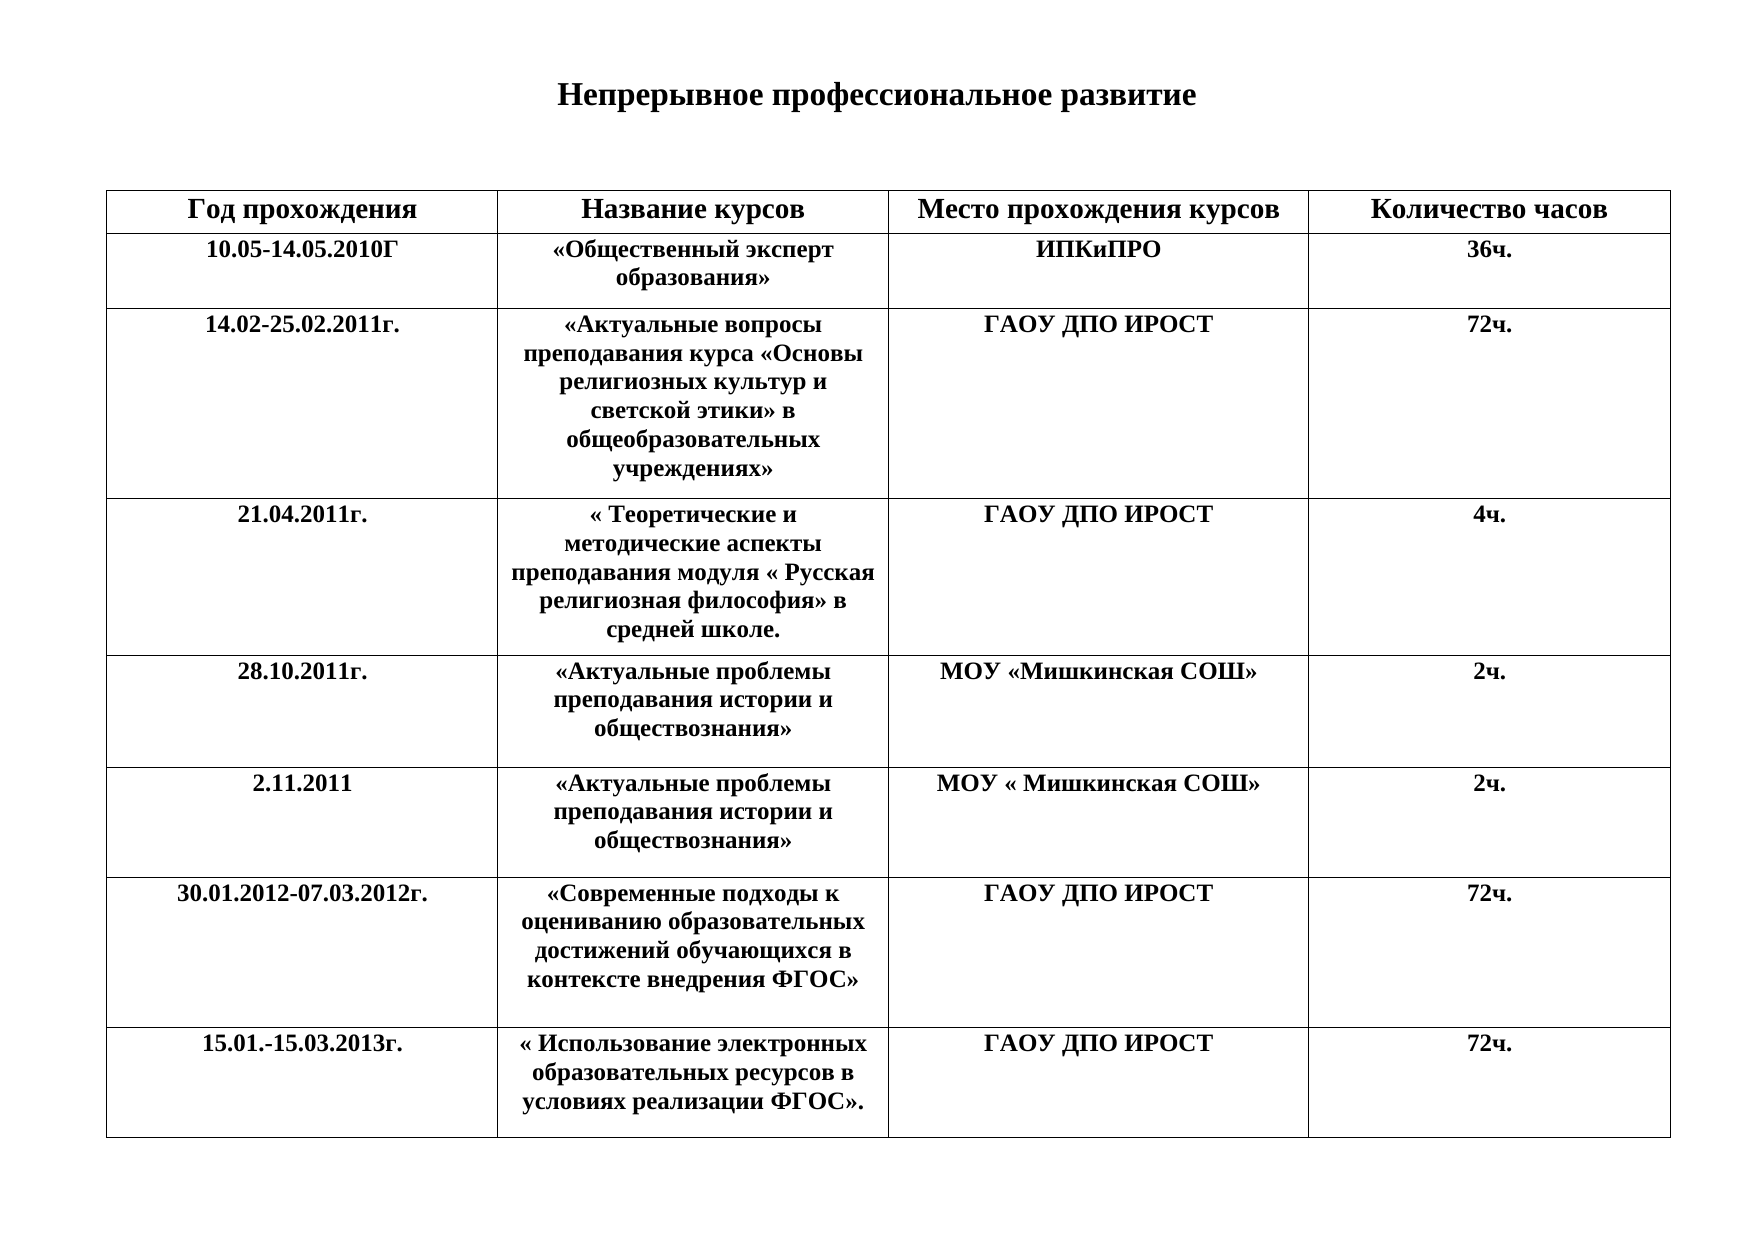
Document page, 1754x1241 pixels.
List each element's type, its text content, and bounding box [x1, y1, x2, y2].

table_cell 28.10.2011г. [107, 656, 497, 767]
table_cell « Теоретические и методические аспекты преподавания модуля « Русская религиозная философия» в средней школе. [498, 499, 888, 655]
table_header Год прохождения [107, 191, 497, 233]
table_cell 4ч. [1309, 499, 1670, 655]
table_header Название курсов [498, 191, 888, 233]
table_cell 72ч. [1309, 1028, 1670, 1137]
table_cell 14.02-25.02.2011г. [107, 309, 497, 498]
table_cell 36ч. [1309, 234, 1670, 308]
table_cell МОУ «Мишкинская СОШ» [889, 656, 1308, 767]
table_cell ГАОУ ДПО ИРОСТ [889, 499, 1308, 655]
table_cell «Актуальные вопросы преподавания курса «Основы религиозных культур и светской этики» в общеобразовательных учреждениях» [498, 309, 888, 498]
table_cell МОУ « Мишкинская СОШ» [889, 768, 1308, 877]
table_cell ИПКиПРО [889, 234, 1308, 308]
table_cell 2.11.2011 [107, 768, 497, 877]
table_cell «Актуальные проблемы преподавания истории и обществознания» [498, 656, 888, 767]
table_cell « Использование электронных образовательных ресурсов в условиях реализации ФГОС». [498, 1028, 888, 1137]
table_cell 10.05-14.05.2010Г [107, 234, 497, 308]
table_cell «Современные подходы к оцениванию образовательных достижений обучающихся в контексте внедрения ФГОС» [498, 878, 888, 1027]
table_header Место прохождения курсов [889, 191, 1308, 233]
table_cell 2ч. [1309, 768, 1670, 877]
table_header Количество часов [1309, 191, 1670, 233]
table_cell ГАОУ ДПО ИРОСТ [889, 1028, 1308, 1137]
table_cell ГАОУ ДПО ИРОСТ [889, 878, 1308, 1027]
table_cell 72ч. [1309, 878, 1670, 1027]
text Непрерывное профессиональное развитие [118, 74, 1636, 112]
table_cell 30.01.2012-07.03.2012г. [107, 878, 497, 1027]
table_cell «Общественный эксперт образования» [498, 234, 888, 308]
table_cell ГАОУ ДПО ИРОСТ [889, 309, 1308, 498]
table_cell 72ч. [1309, 309, 1670, 498]
table_cell 15.01.-15.03.2013г. [107, 1028, 497, 1137]
table_cell 2ч. [1309, 656, 1670, 767]
table_cell «Актуальные проблемы преподавания истории и обществознания» [498, 768, 888, 877]
table_cell 21.04.2011г. [107, 499, 497, 655]
